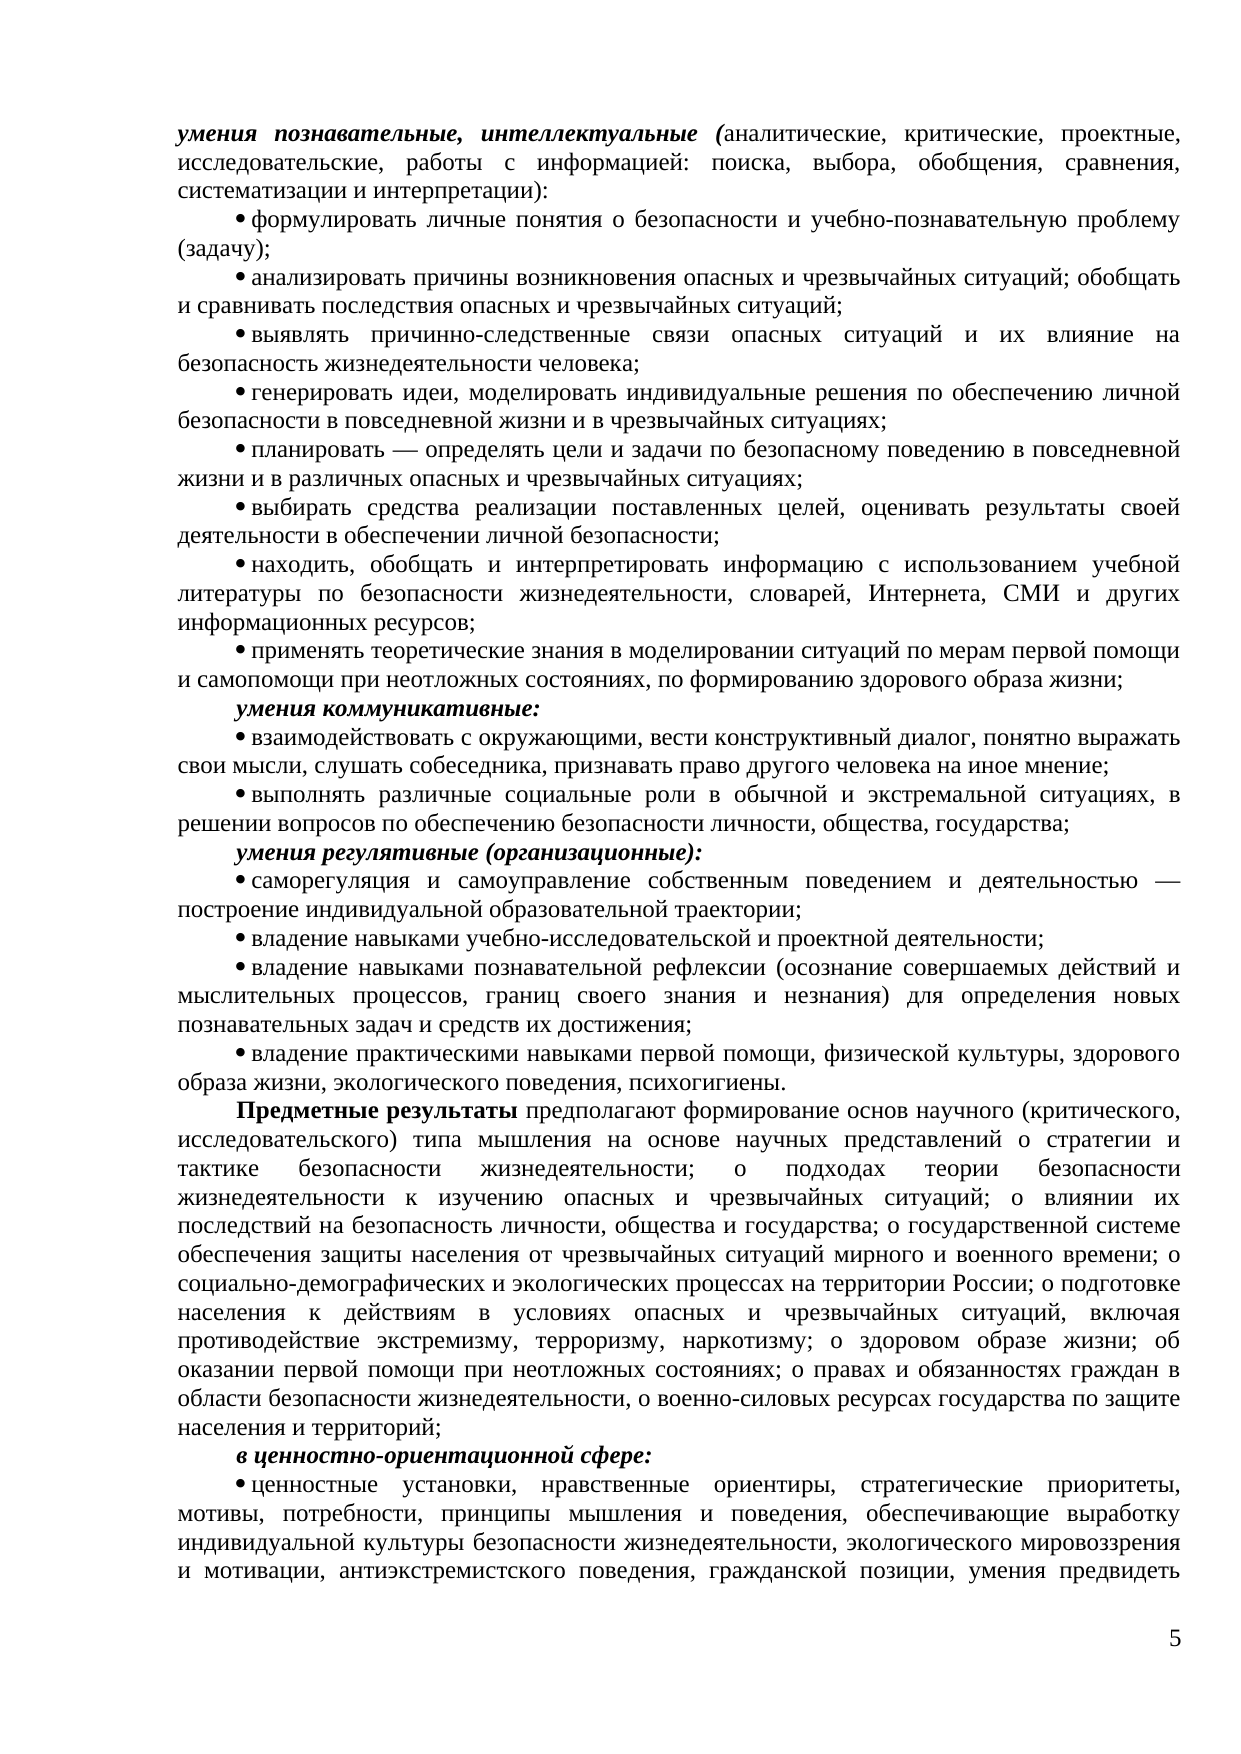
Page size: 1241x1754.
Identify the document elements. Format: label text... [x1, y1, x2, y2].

list выявлять причинно-следственные связи опасных ситуаций и их влияние на безопасность жизнедеятельности человека; [177, 319, 1181, 377]
list генерировать идеи, моделировать индивидуальные решения по обеспечению личной безопасности в повседневной жизни и в чрезвычайных ситуациях; [177, 377, 1181, 434]
list формулировать личные понятия о безопасности и учебно-познавательную проблему (задачу); [177, 204, 1181, 262]
text умения коммуникативные: [236, 693, 1181, 722]
list владение практическими навыками первой помощи, физической культуры, здорового образа жизни, экологического поведения, психогигиены. [177, 1038, 1181, 1096]
list владение навыками познавательной рефлексии (осознание совершаемых действий и мыслительных процессов, границ своего знания и незнания) для определения новых познавательных задач и средств их достижения; [177, 952, 1181, 1038]
list анализировать причины возникновения опасных и чрезвычайных ситуаций; обобщать и сравнивать последствия опасных и чрезвычайных ситуаций; [177, 262, 1181, 319]
list выбирать средства реализации поставленных целей, оценивать результаты своей деятельности в обеспечении личной безопасности; [177, 492, 1181, 549]
list владение навыками учебно-исследовательской и проектной деятельности; [177, 923, 1181, 952]
list находить, обобщать и интерпретировать информацию с использованием учебной литературы по безопасности жизнедеятельности, словарей, Интернета, СМИ и других информационных ресурсов; [177, 549, 1181, 636]
text Предметные результаты предполагают формирование основ научного (критического, исследовательского) типа мышления на основе научных представлений о стратегии и тактике безопасности жизнедеятельности; о подходах теории безопасности жизнедеятельности к изучению опасных и чрезвычайных ситуаций; о влиянии их последствий на безопасность личности, общества и государства; о государственной системе обеспечения защиты населения от чрезвычайных ситуаций мирного и военного времени; о социально-демографических и экологических процессах на территории России; о подготовке населения к действиям в условиях опасных и чрезвычайных ситуаций, включая противодействие экстремизму, терроризму, наркотизму; о здоровом образе жизни; об оказании первой помощи при неотложных состояниях; о правах и обязанностях граждан в области безопасности жизнедеятельности, о военно-силовых ресурсах государства по защите населения и территорий; [177, 1096, 1181, 1441]
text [177, 118, 1181, 204]
list взаимодействовать с окружающими, вести конструктивный диалог, понятно выражать свои мысли, слушать собеседника, признавать право другого человека на иное мнение; [177, 722, 1181, 779]
list применять теоретические знания в моделировании ситуаций по мерам первой помощи и самопомощи при неотложных состояниях, по формированию здорового образа жизни; [177, 636, 1181, 693]
text умения регулятивные (организационные): [236, 837, 1181, 866]
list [177, 1469, 1181, 1584]
text в ценностно-ориентационной сфере: [177, 1441, 1181, 1469]
list выполнять различные социальные роли в обычной и экстремальной ситуациях, в решении вопросов по обеспечению безопасности личности, общества, государства; [177, 779, 1181, 837]
list планировать — определять цели и задачи по безопасному поведению в повседневной жизни и в различных опасных и чрезвычайных ситуациях; [177, 434, 1181, 492]
list саморегуляция и самоуправление собственным поведением и деятельностью — построение индивидуальной образовательной траектории; [177, 866, 1181, 923]
